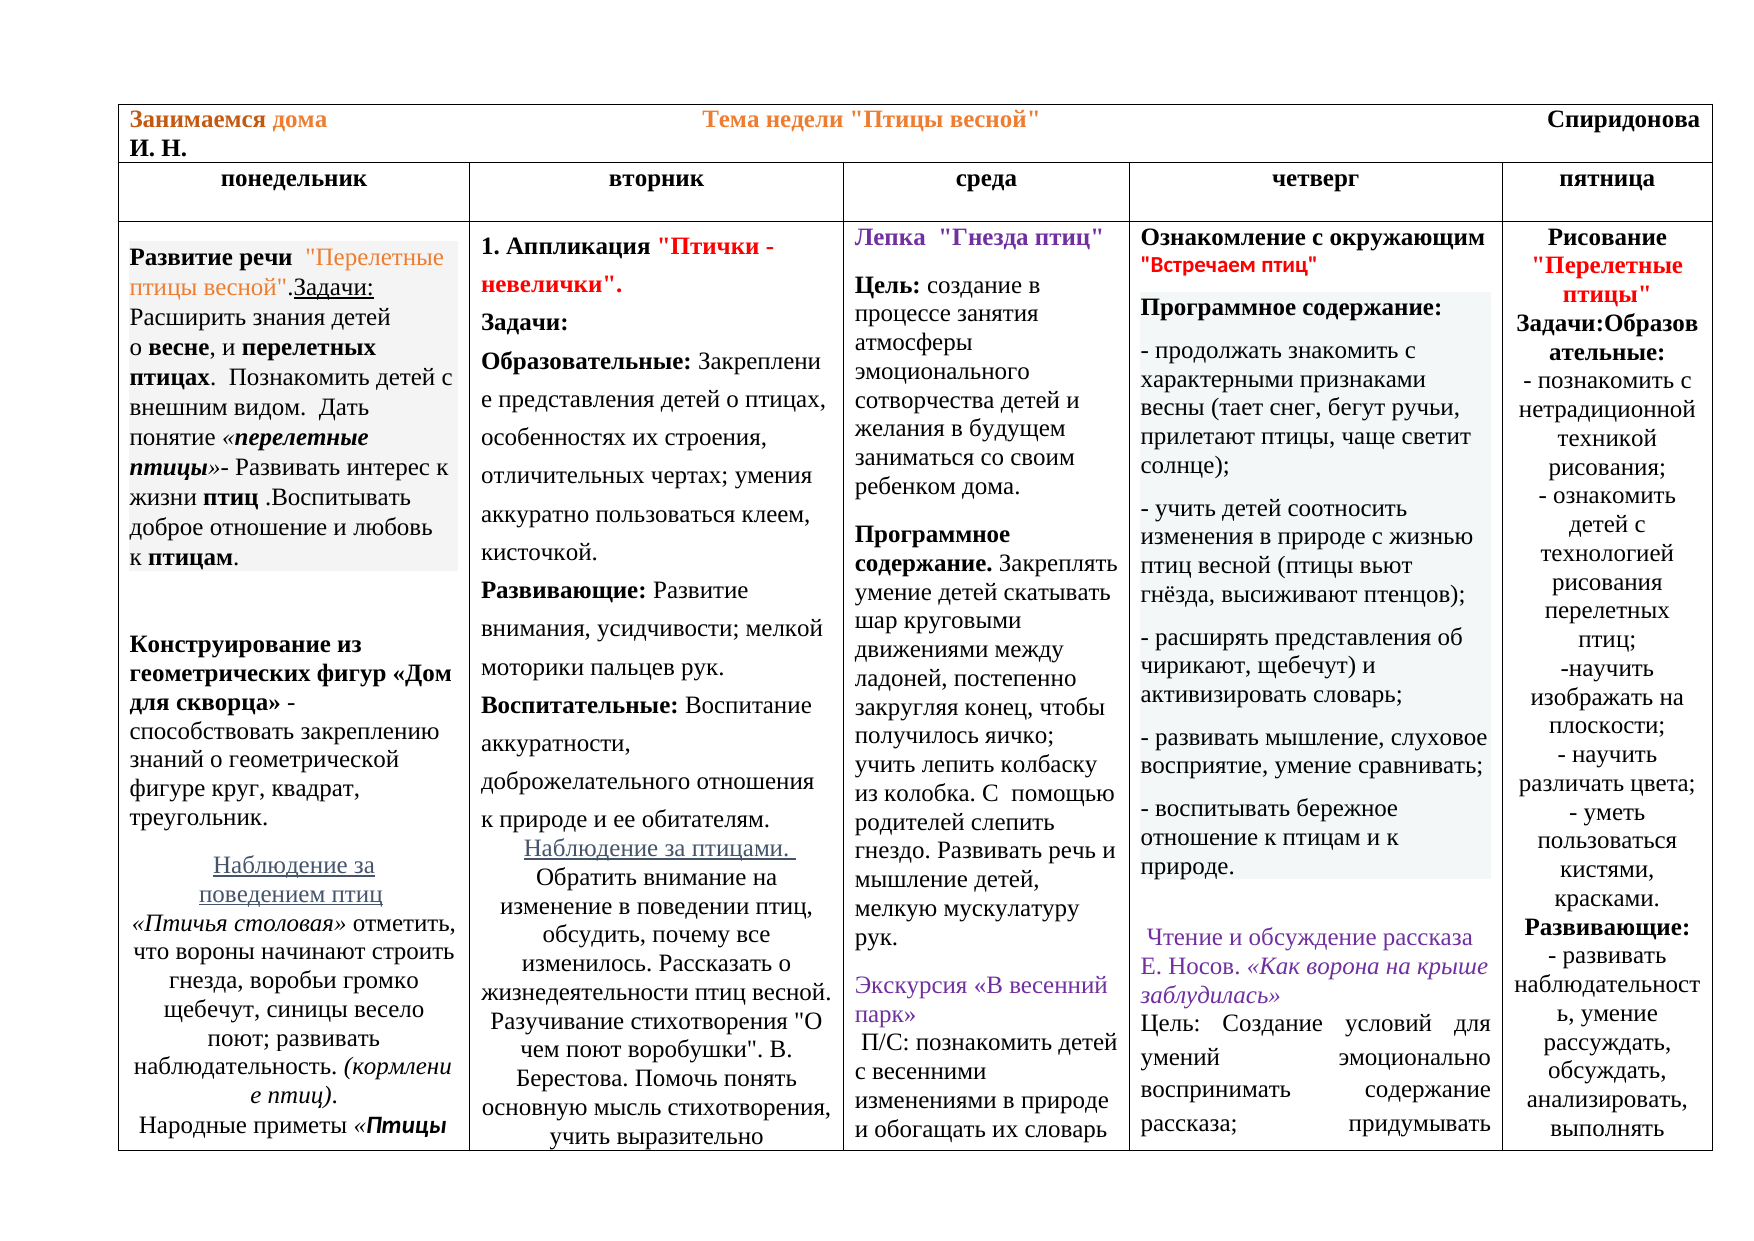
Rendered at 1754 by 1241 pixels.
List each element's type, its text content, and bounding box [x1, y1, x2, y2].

table_cell понедельник [119, 163, 469, 221]
table_cell среда [844, 163, 1129, 221]
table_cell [844, 222, 1129, 1149]
table_cell четверг [1130, 163, 1502, 221]
table_header Занимаемся дома Тема недели "Птицы весной" Спиридонова И. Н. [119, 105, 1712, 162]
table_cell вторник [470, 163, 843, 221]
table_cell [470, 222, 843, 1149]
table_cell пятница [1503, 163, 1712, 221]
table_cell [119, 222, 469, 1149]
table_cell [1503, 222, 1712, 1149]
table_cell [1130, 222, 1502, 1149]
